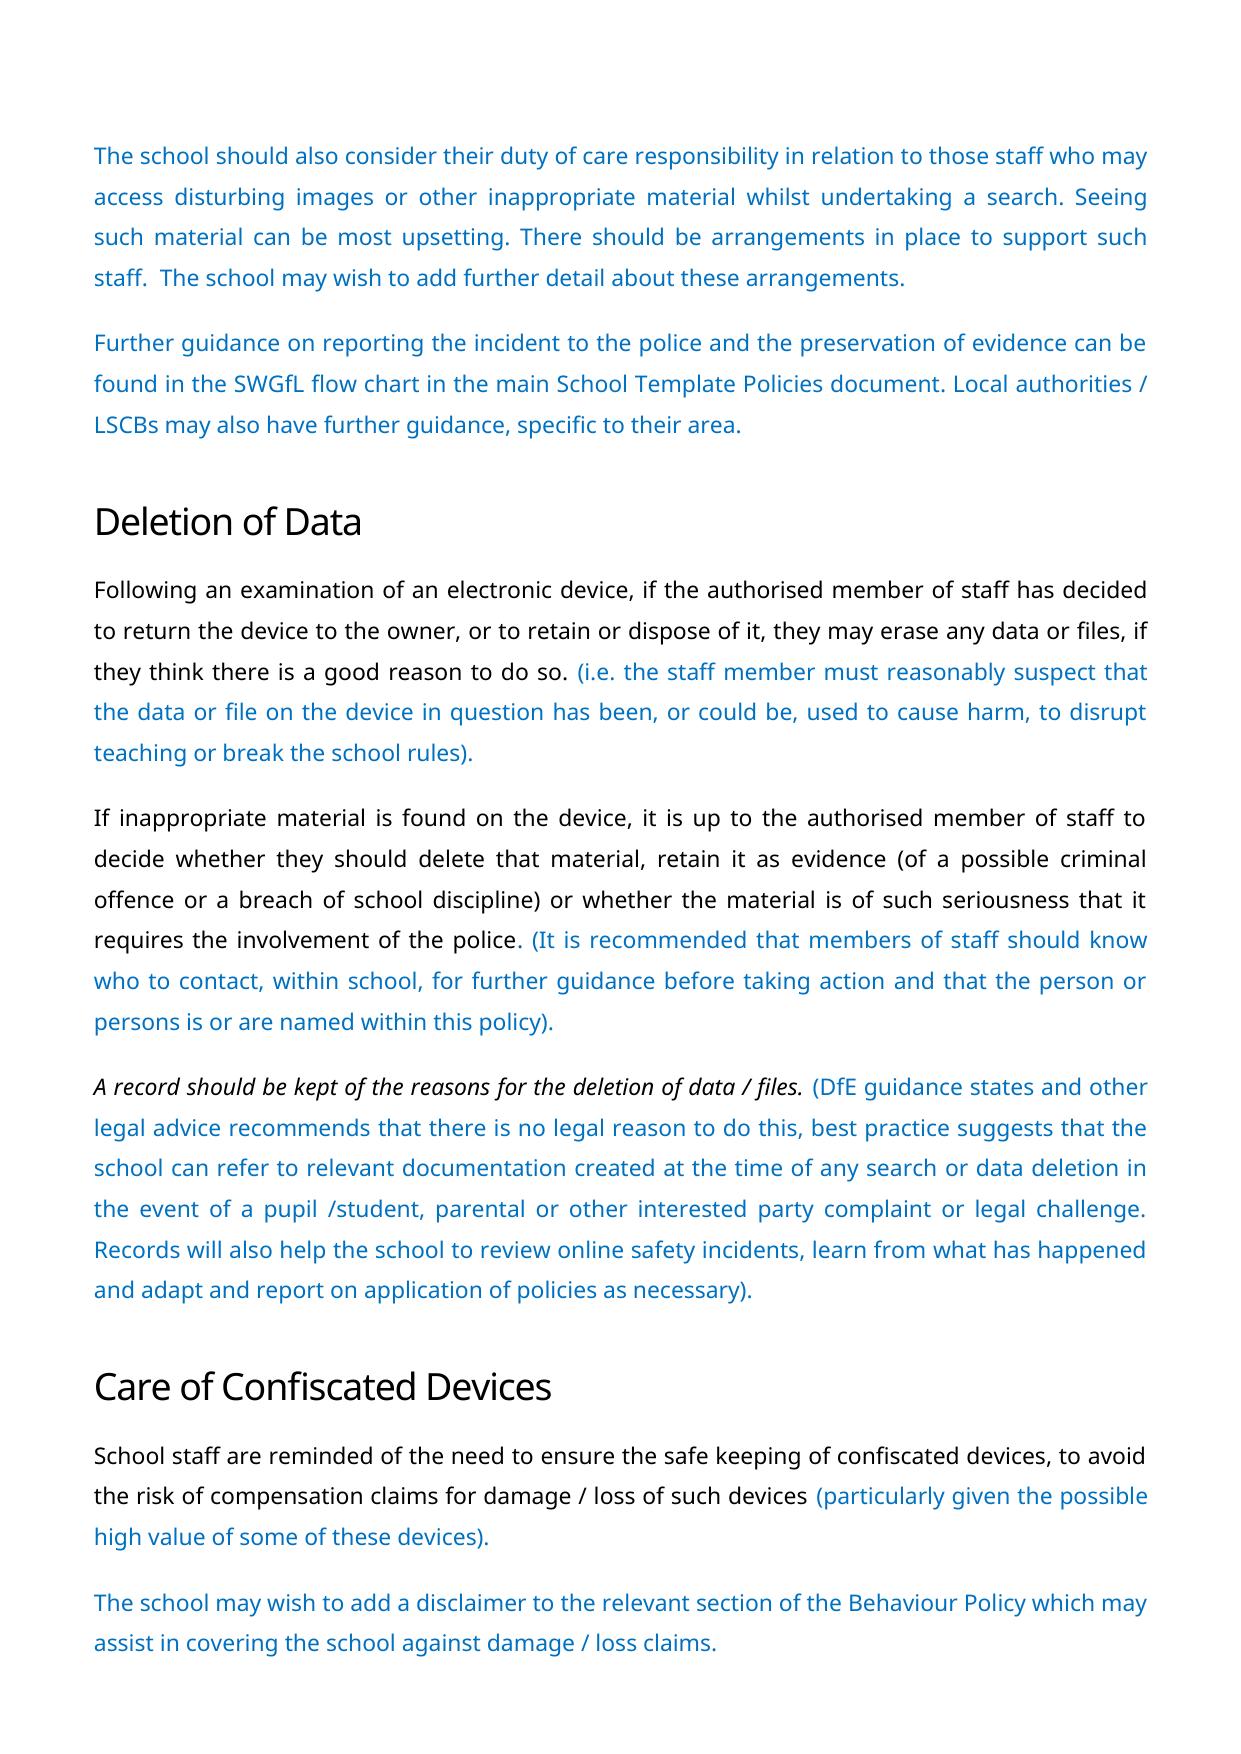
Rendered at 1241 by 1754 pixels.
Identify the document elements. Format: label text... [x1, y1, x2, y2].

subtitle Deletion of Data [94, 495, 1148, 546]
text If inappropriate material is found on the device, it is up to the authorised member of staff to decide whether they should delete that material, retain it as evidence (of a possible criminal offence or a breach of school discipline) or whether the material is of such seriousness that it requires the involvement of the police. (It is recommended that members of staff should know who to contact, within school, for further guidance before taking action and that the person or persons is or are named within this policy). [94, 802, 1148, 1037]
text A record should be kept of the reasons for the deletion of data / files. (DfE guidance states and other legal advice recommends that there is no legal reason to do this, best practice suggests that the school can refer to relevant documentation created at the time of any search or data deletion in the event of a pupil /student, parental or other interested party complaint or legal challenge. Records will also help the school to review online safety incidents, learn from what has happened and adapt and report on application of policies as necessary). [94, 1071, 1148, 1305]
text School staff are reminded of the need to ensure the safe keeping of confiscated devices, to avoid the risk of compensation claims for damage / loss of such devices (particularly given the possible high value of some of these devices). [94, 1440, 1148, 1552]
text The school should also consider their duty of care responsibility in relation to those staff who may access disturbing images or other inappropriate material whilst undertaking a search. Seeing such material can be most upsetting. There should be arrangements in place to support such staff. The school may wish to add further detail about these arrangements. [94, 140, 1148, 293]
text The school may wish to add a disclaimer to the relevant section of the Behaviour Policy which may assist in covering the school against damage / loss claims. [94, 1587, 1148, 1658]
subtitle Care of Confiscated Devices [94, 1361, 1148, 1412]
text Following an examination of an electronic device, if the authorised member of staff has decided to return the device to the owner, or to retain or dispose of it, they may erase any data or files, if they think there is a good reason to do so. (i.e. the staff member must reasonably suspect that the data or file on the device in question has been, or could be, used to cause harm, to disrupt teaching or break the school rules). [94, 574, 1148, 768]
text Further guidance on reporting the incident to the police and the preservation of evidence can be found in the SWGfL flow chart in the main School Template Policies document. Local authorities / LSCBs may also have further guidance, specific to their area. [94, 327, 1148, 440]
